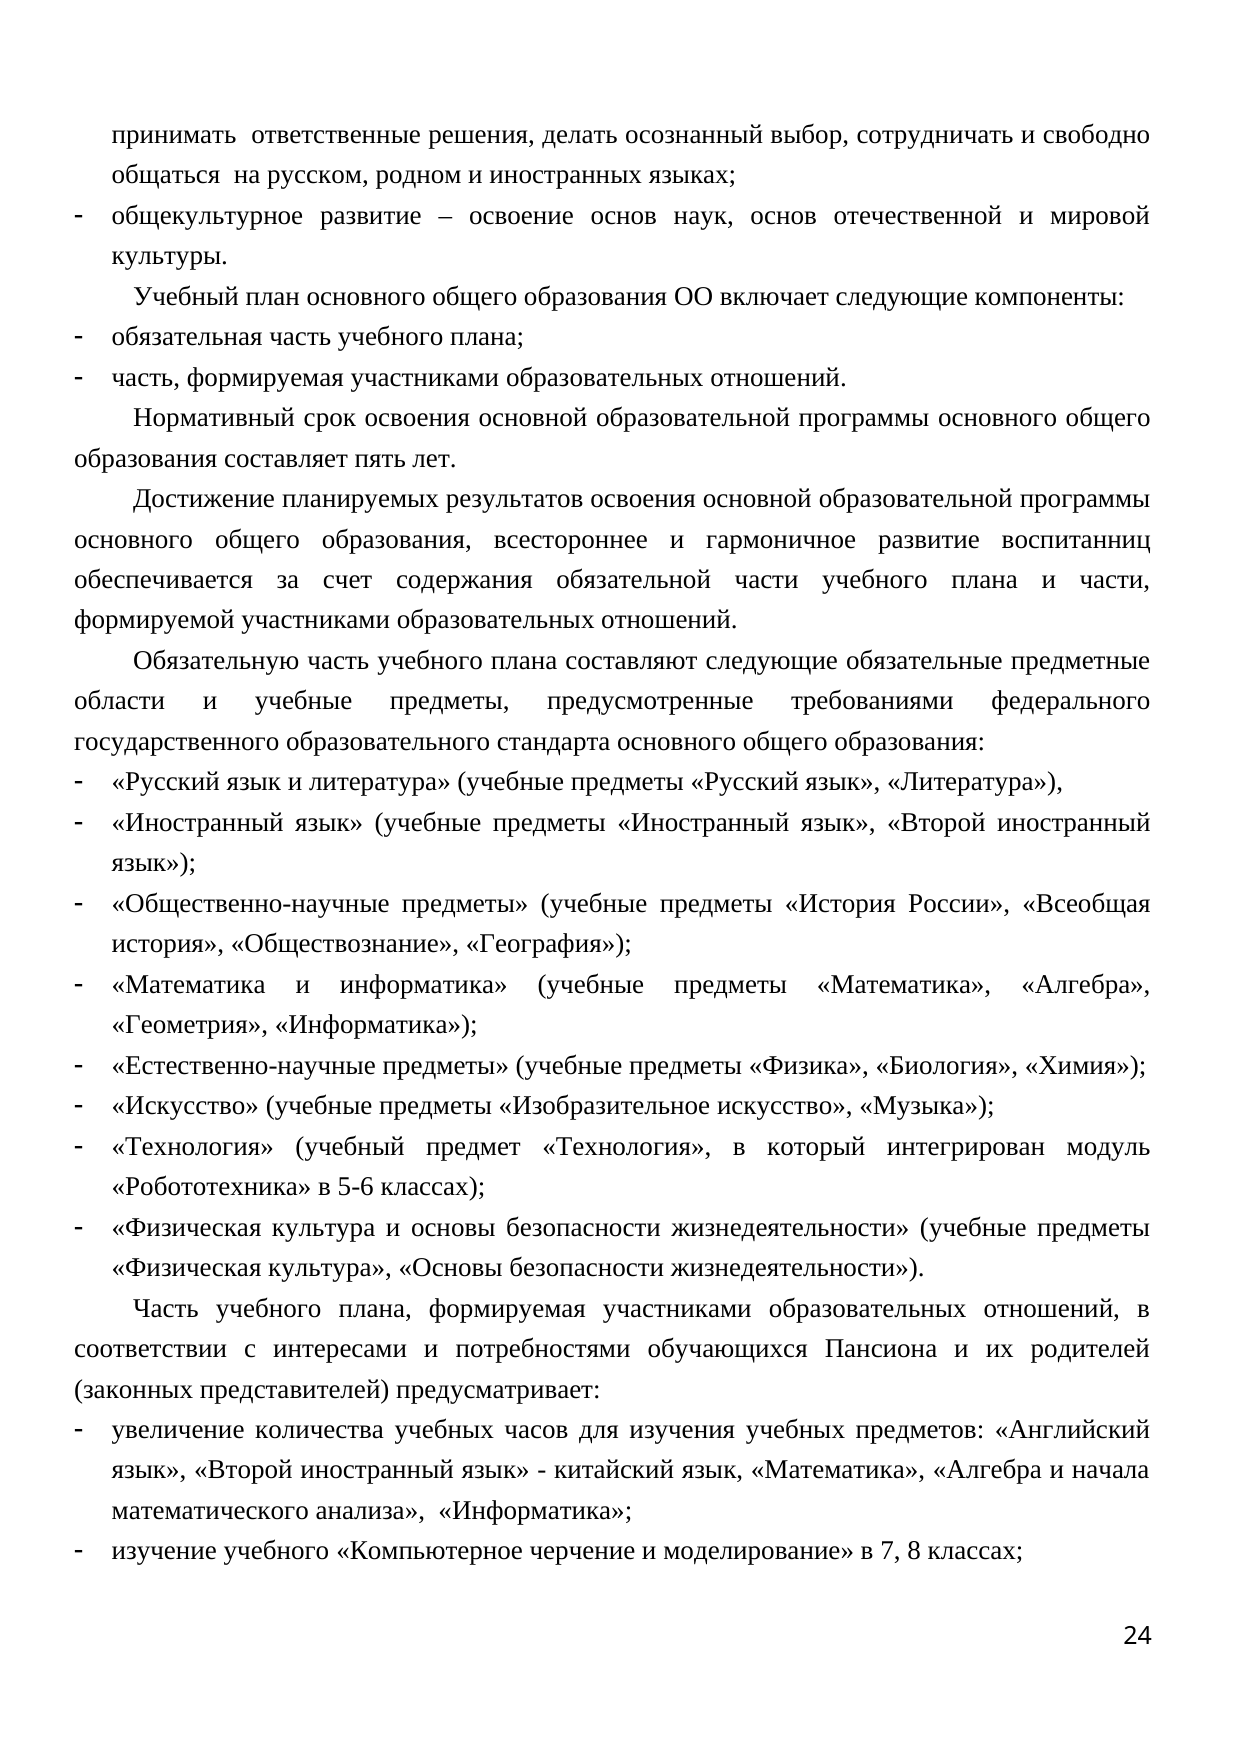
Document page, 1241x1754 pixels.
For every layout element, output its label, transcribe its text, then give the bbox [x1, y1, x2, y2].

text Часть учебного плана, формируемая участниками образовательных отношений, в соответствии с интересами и потребностями обучающихся Пансиона и их родителей (законных представителей) предусматривает: [74, 1292, 1152, 1404]
list изучение учебного «Компьютерное черчение и моделирование» в 7, 8 классах; [74, 1534, 1152, 1566]
list «Технология» (учебный предмет «Технология», в который интегрирован модуль «Робототехника» в 5-6 классах); [74, 1130, 1152, 1202]
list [74, 118, 1152, 190]
text Обязательную часть учебного плана составляют следующие обязательные предметные области и учебные предметы, предусмотренные требованиями федерального государственного образовательного стандарта основного общего образования: [74, 644, 1152, 756]
text Учебный план основного общего образования ОО включает следующие компоненты: [74, 280, 1152, 311]
list «Искусство» (учебные предметы «Изобразительное искусство», «Музыка»); [74, 1089, 1152, 1121]
text Нормативный срок освоения основной образовательной программы основного общего образования составляет пять лет. [74, 402, 1152, 473]
list «Общественно-научные предметы» (учебные предметы «История России», «Всеобщая история», «Обществознание», «География»); [74, 887, 1152, 958]
text Достижение планируемых результатов освоения основной образовательной программы основного общего образования, всестороннее и гармоничное развитие воспитанниц обеспечивается за счет содержания обязательной части учебного плана и части, формируемой участниками образовательных отношений. [74, 482, 1152, 635]
list «Русский язык и литература» (учебные предметы «Русский язык», «Литература»), [74, 765, 1152, 797]
list «Иностранный язык» (учебные предметы «Иностранный язык», «Второй иностранный язык»); [74, 806, 1152, 878]
list обязательная часть учебного плана; [74, 320, 1152, 352]
list часть, формируемая участниками образовательных отношений. [74, 361, 1152, 392]
list «Естественно-научные предметы» (учебные предметы «Физика», «Биология», «Химия»); [74, 1049, 1152, 1080]
list «Математика и информатика» (учебные предметы «Математика», «Алгебра», «Геометрия», «Информатика»); [74, 968, 1152, 1039]
list «Физическая культура и основы безопасности жизнедеятельности» (учебные предметы «Физическая культура», «Основы безопасности жизнедеятельности»). [74, 1211, 1152, 1283]
list увеличение количества учебных часов для изучения учебных предметов: «Английский язык», «Второй иностранный язык» - китайский язык, «Математика», «Алгебра и начала математического анализа», «Информатика»; [74, 1413, 1152, 1525]
list общекультурное развитие – освоение основ наук, основ отечественной и мировой культуры. [74, 199, 1152, 271]
